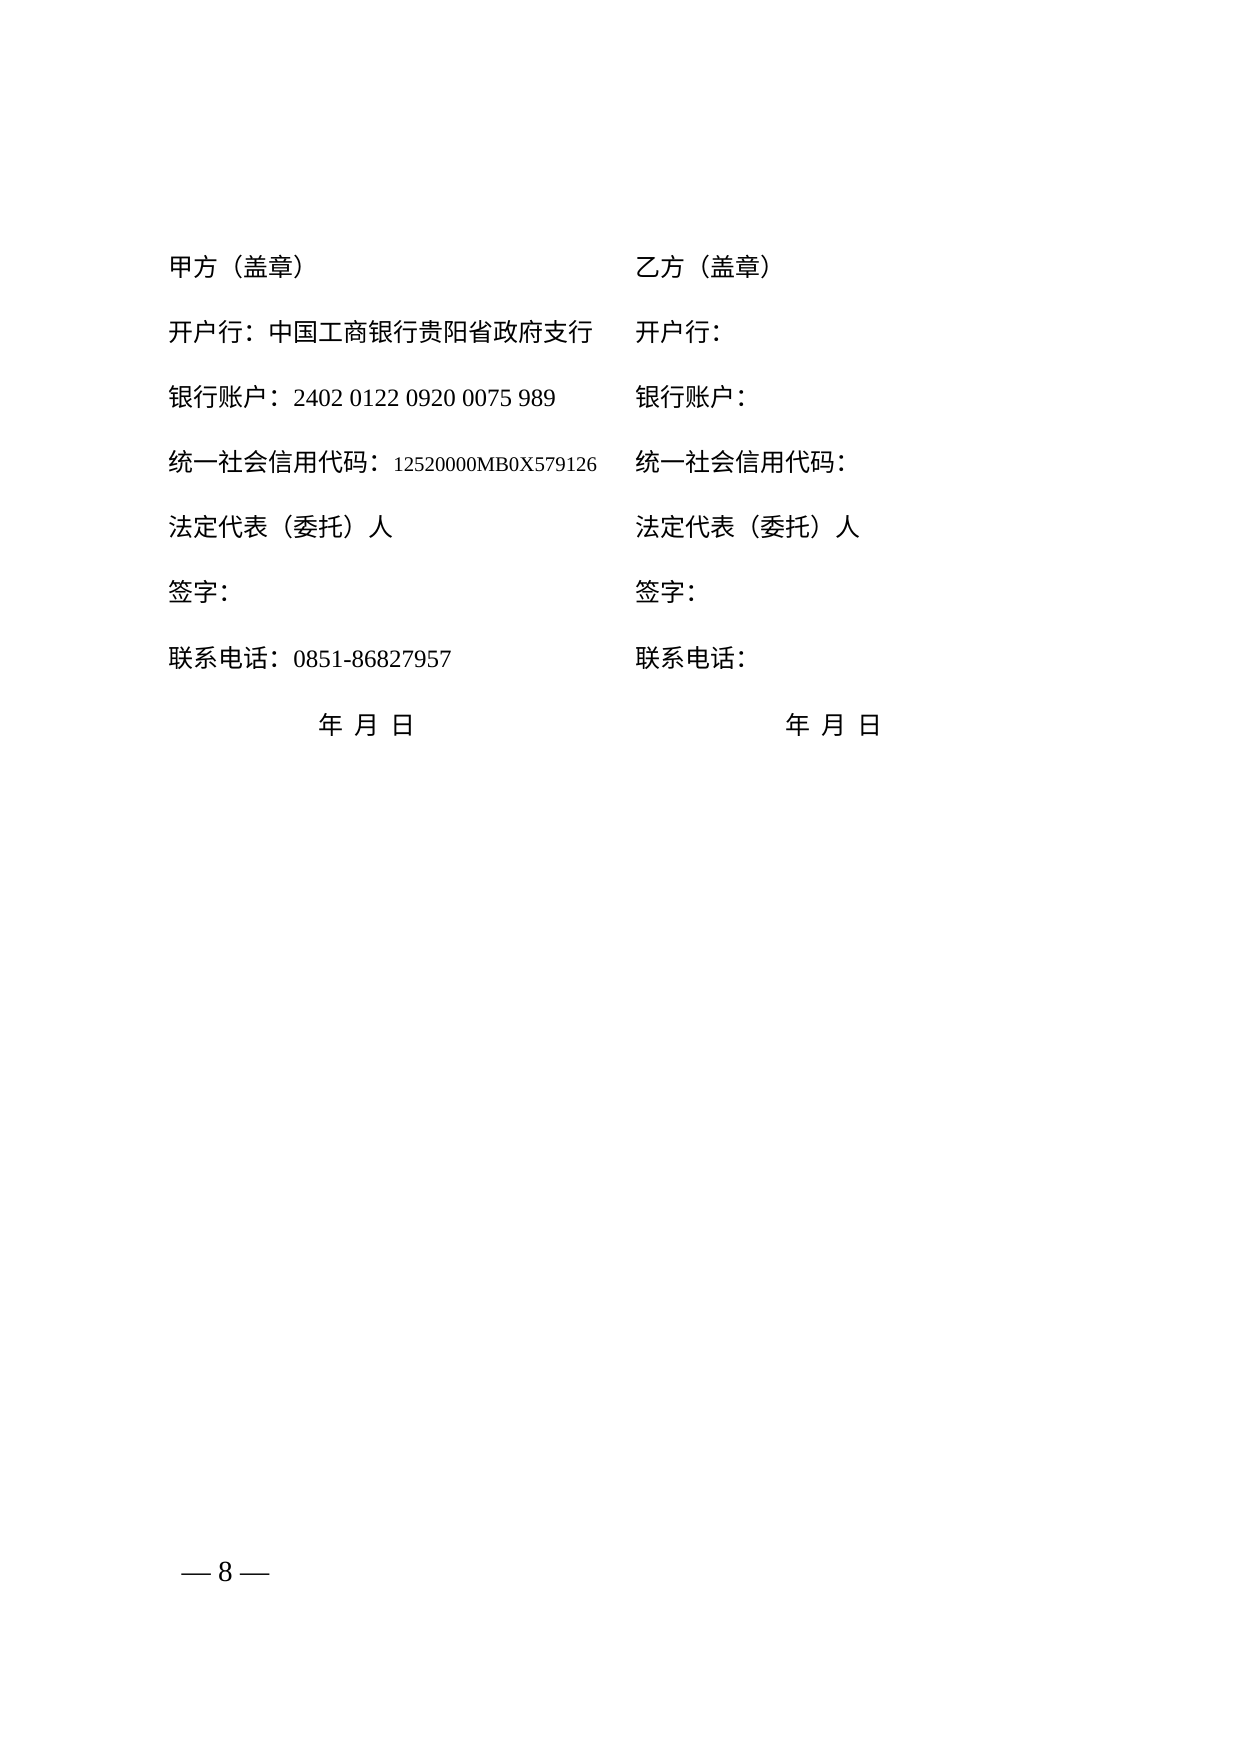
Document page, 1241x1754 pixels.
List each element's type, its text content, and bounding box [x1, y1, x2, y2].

table_header 乙方（盖章） [624, 233, 1083, 298]
table_cell 银行账户：2402 0122 0920 0075 989 [157, 363, 624, 428]
table_header 甲方（盖章） [157, 233, 624, 298]
table_cell 联系电话： [624, 623, 1083, 691]
table_cell 统一社会信用代码：12520000MB0X579126 [157, 428, 624, 493]
table_cell 法定代表（委托）人 签字： [624, 493, 1083, 623]
table_cell 年 月 日 [157, 691, 624, 756]
table_cell 统一社会信用代码： [624, 428, 1083, 493]
table_cell 法定代表（委托）人 签字： [157, 493, 624, 623]
table_cell 年 月 日 [624, 691, 1083, 756]
table_cell 开户行： [624, 298, 1083, 363]
table_cell 联系电话：0851-86827957 [157, 623, 624, 691]
table_cell 银行账户： [624, 363, 1083, 428]
table_cell 开户行：中国工商银行贵阳省政府支行 [157, 298, 624, 363]
